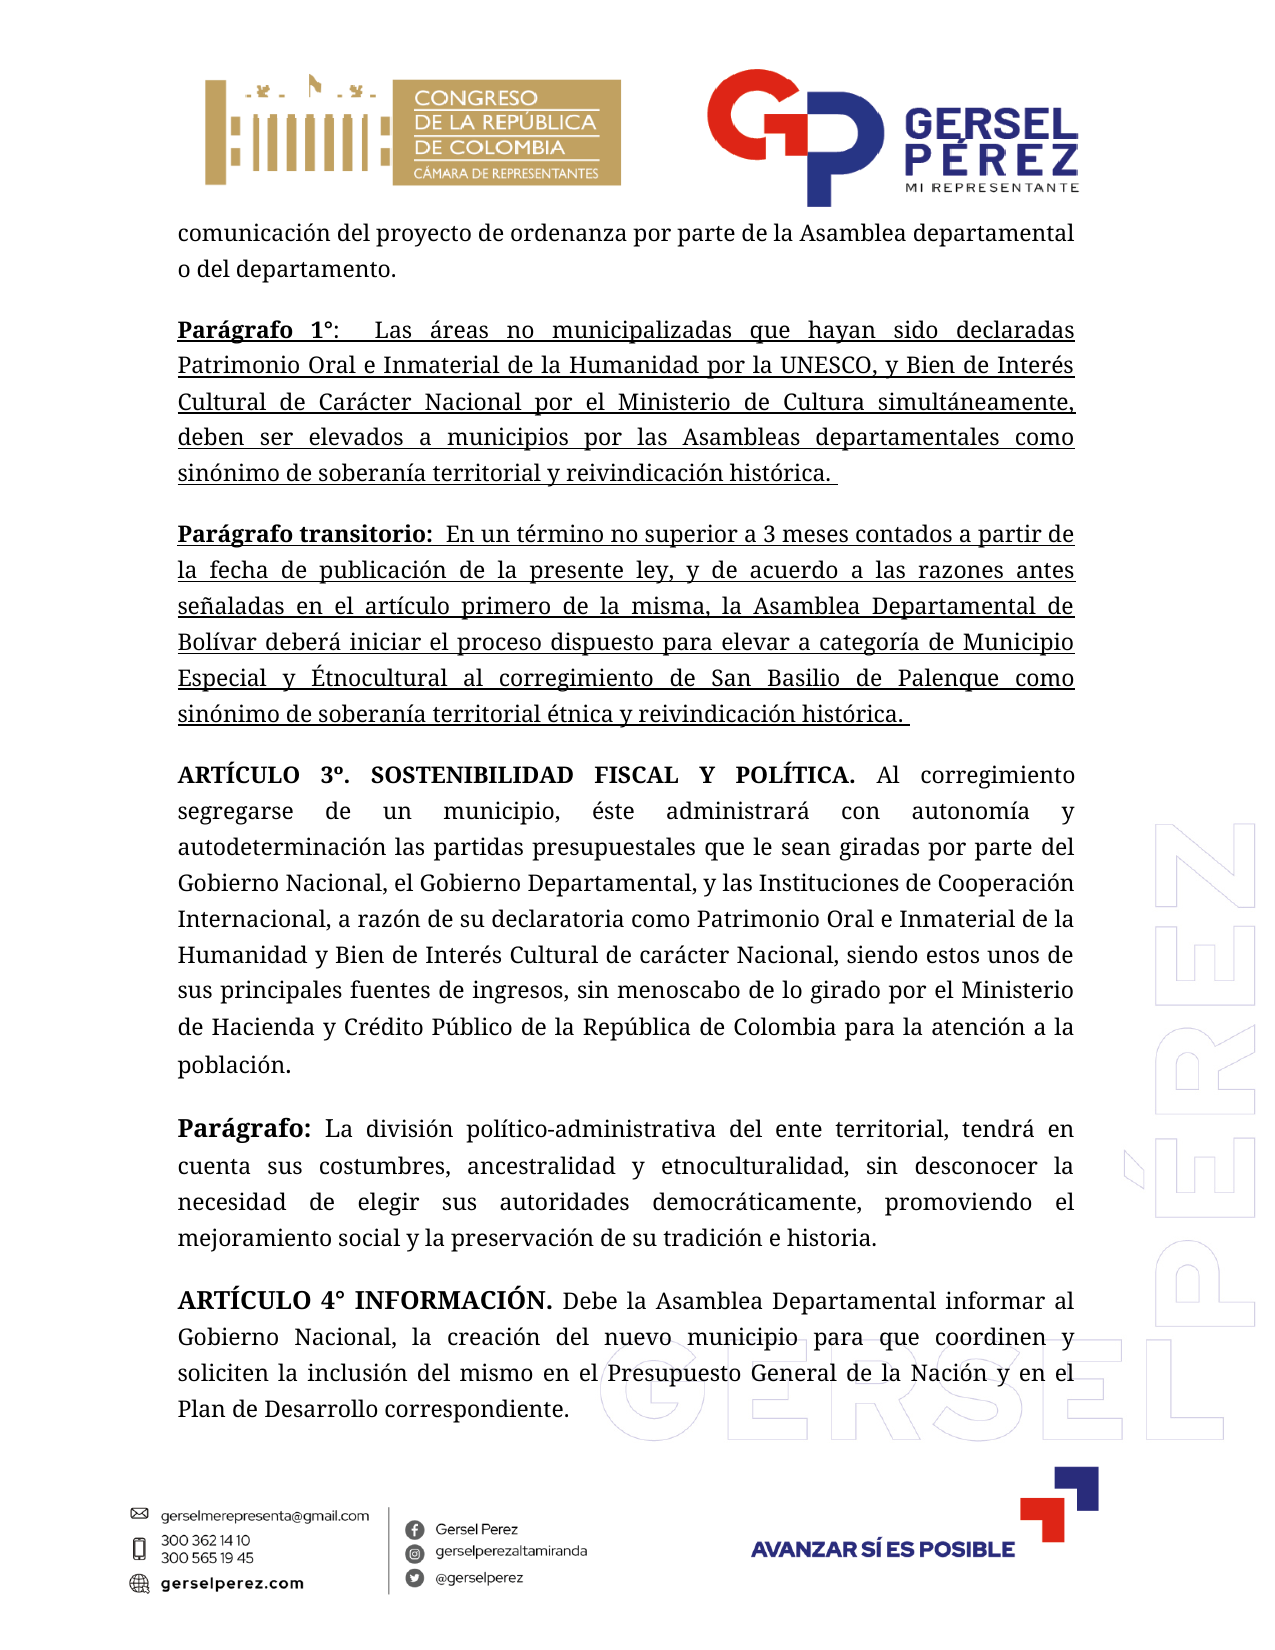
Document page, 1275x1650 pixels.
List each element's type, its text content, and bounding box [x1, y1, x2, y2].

text Parágrafo transitorio: En un término no superior a 3 meses contados a partir de la fecha de publicación de la presente ley, y de acuerdo a las razones antes señaladas en el artículo primero de la misma, la Asamblea Departamental de Bolívar deberá iniciar el proceso dispuesto para elevar a categoría de Municipio Especial y Étnocultural al corregimiento de San Basilio de Palenque como sinónimo de soberanía territorial étnica y reivindicación histórica. [177, 617, 1075, 653]
text Parágrafo 1°: Las áreas no municipalizadas que hayan sido declaradas Patrimonio Oral e Inmaterial de la Humanidad por la UNESCO, y Bien de Interés Cultural de Carácter Nacional por el Ministerio de Cultura simultáneamente, deben ser elevados a municipios por las Asambleas departamentales como sinónimo de soberanía territorial y reivindicación histórica. [177, 342, 1075, 376]
text Parágrafo transitorio: En un término no superior a 3 meses contados a partir de la fecha de publicación de la presente ley, y de acuerdo a las razones antes señaladas en el artículo primero de la misma, la Asamblea Departamental de Bolívar deberá iniciar el proceso dispuesto para elevar a categoría de Municipio Especial y Étnocultural al corregimiento de San Basilio de Palenque como sinónimo de soberanía territorial étnica y reivindicación histórica. [177, 582, 1075, 616]
text Parágrafo transitorio: En un término no superior a 3 meses contados a partir de la fecha de publicación de la presente ley, y de acuerdo a las razones antes señaladas en el artículo primero de la misma, la Asamblea Departamental de Bolívar deberá iniciar el proceso dispuesto para elevar a categoría de Municipio Especial y Étnocultural al corregimiento de San Basilio de Palenque como sinónimo de soberanía territorial étnica y reivindicación histórica. [177, 689, 1075, 729]
picture [0, 1452, 1177, 1634]
text Parágrafo transitorio: En un término no superior a 3 meses contados a partir de la fecha de publicación de la presente ley, y de acuerdo a las razones antes señaladas en el artículo primero de la misma, la Asamblea Departamental de Bolívar deberá iniciar el proceso dispuesto para elevar a categoría de Municipio Especial y Étnocultural al corregimiento de San Basilio de Palenque como sinónimo de soberanía territorial étnica y reivindicación histórica. [177, 654, 1075, 688]
text ARTÍCULO 3º. SOSTENIBILIDAD FISCAL Y POLÍTICA. Al corregimiento segregarse de un municipio, éste administrará con autonomía y autodeterminación las partidas presupuestales que le sean giradas por parte del Gobierno Nacional, el Gobierno Departamental, y las Instituciones de Cooperación Internacional, a razón de su declaratoria como Patrimonio Oral e Inmaterial de la Humanidad y Bien de Interés Cultural de carácter Nacional, siendo estos unos de sus principales fuentes de ingresos, sin menoscabo de lo girado por el Ministerio de Hacienda y Crédito Público de la República de Colombia para la atención a la población. [177, 759, 1075, 1081]
text ARTÍCULO 4° INFORMACIÓN. Debe la Asamblea Departamental informar al Gobierno Nacional, la creación del nuevo municipio para que coordinen y soliciten la inclusión del mismo en el Presupuesto General de la Nación y en el Plan de Desarrollo correspondiente. [177, 1282, 1075, 1424]
text Parágrafo 1°: Las áreas no municipalizadas que hayan sido declaradas Patrimonio Oral e Inmaterial de la Humanidad por la UNESCO, y Bien de Interés Cultural de Carácter Nacional por el Ministerio de Cultura simultáneamente, deben ser elevados a municipios por las Asambleas departamentales como sinónimo de soberanía territorial y reivindicación histórica. [177, 449, 1075, 488]
text Parágrafo 1°: Las áreas no municipalizadas que hayan sido declaradas Patrimonio Oral e Inmaterial de la Humanidad por la UNESCO, y Bien de Interés Cultural de Carácter Nacional por el Ministerio de Cultura simultáneamente, deben ser elevados a municipios por las Asambleas departamentales como sinónimo de soberanía territorial y reivindicación histórica. [177, 413, 1075, 448]
text Parágrafo 1°: Las áreas no municipalizadas que hayan sido declaradas Patrimonio Oral e Inmaterial de la Humanidad por la UNESCO, y Bien de Interés Cultural de Carácter Nacional por el Ministerio de Cultura simultáneamente, deben ser elevados a municipios por las Asambleas departamentales como sinónimo de soberanía territorial y reivindicación histórica. [177, 313, 1075, 340]
text Parágrafo: La división político-administrativa del ente territorial, tendrá en cuenta sus costumbres, ancestralidad y etnoculturalidad, sin desconocer la necesidad de elegir sus autoridades democráticamente, promoviendo el mejoramiento social y la preservación de su tradición e historia. [177, 1111, 1075, 1253]
picture [558, 795, 1257, 1443]
picture [130, 45, 1137, 218]
text Parágrafo transitorio: En un término no superior a 3 meses contados a partir de la fecha de publicación de la presente ley, y de acuerdo a las razones antes señaladas en el artículo primero de la misma, la Asamblea Departamental de Bolívar deberá iniciar el proceso dispuesto para elevar a categoría de Municipio Especial y Étnocultural al corregimiento de San Basilio de Palenque como sinónimo de soberanía territorial étnica y reivindicación histórica. [177, 546, 1075, 581]
text Parágrafo 1°: Las áreas no municipalizadas que hayan sido declaradas Patrimonio Oral e Inmaterial de la Humanidad por la UNESCO, y Bien de Interés Cultural de Carácter Nacional por el Ministerio de Cultura simultáneamente, deben ser elevados a municipios por las Asambleas departamentales como sinónimo de soberanía territorial y reivindicación histórica. [177, 377, 1075, 412]
